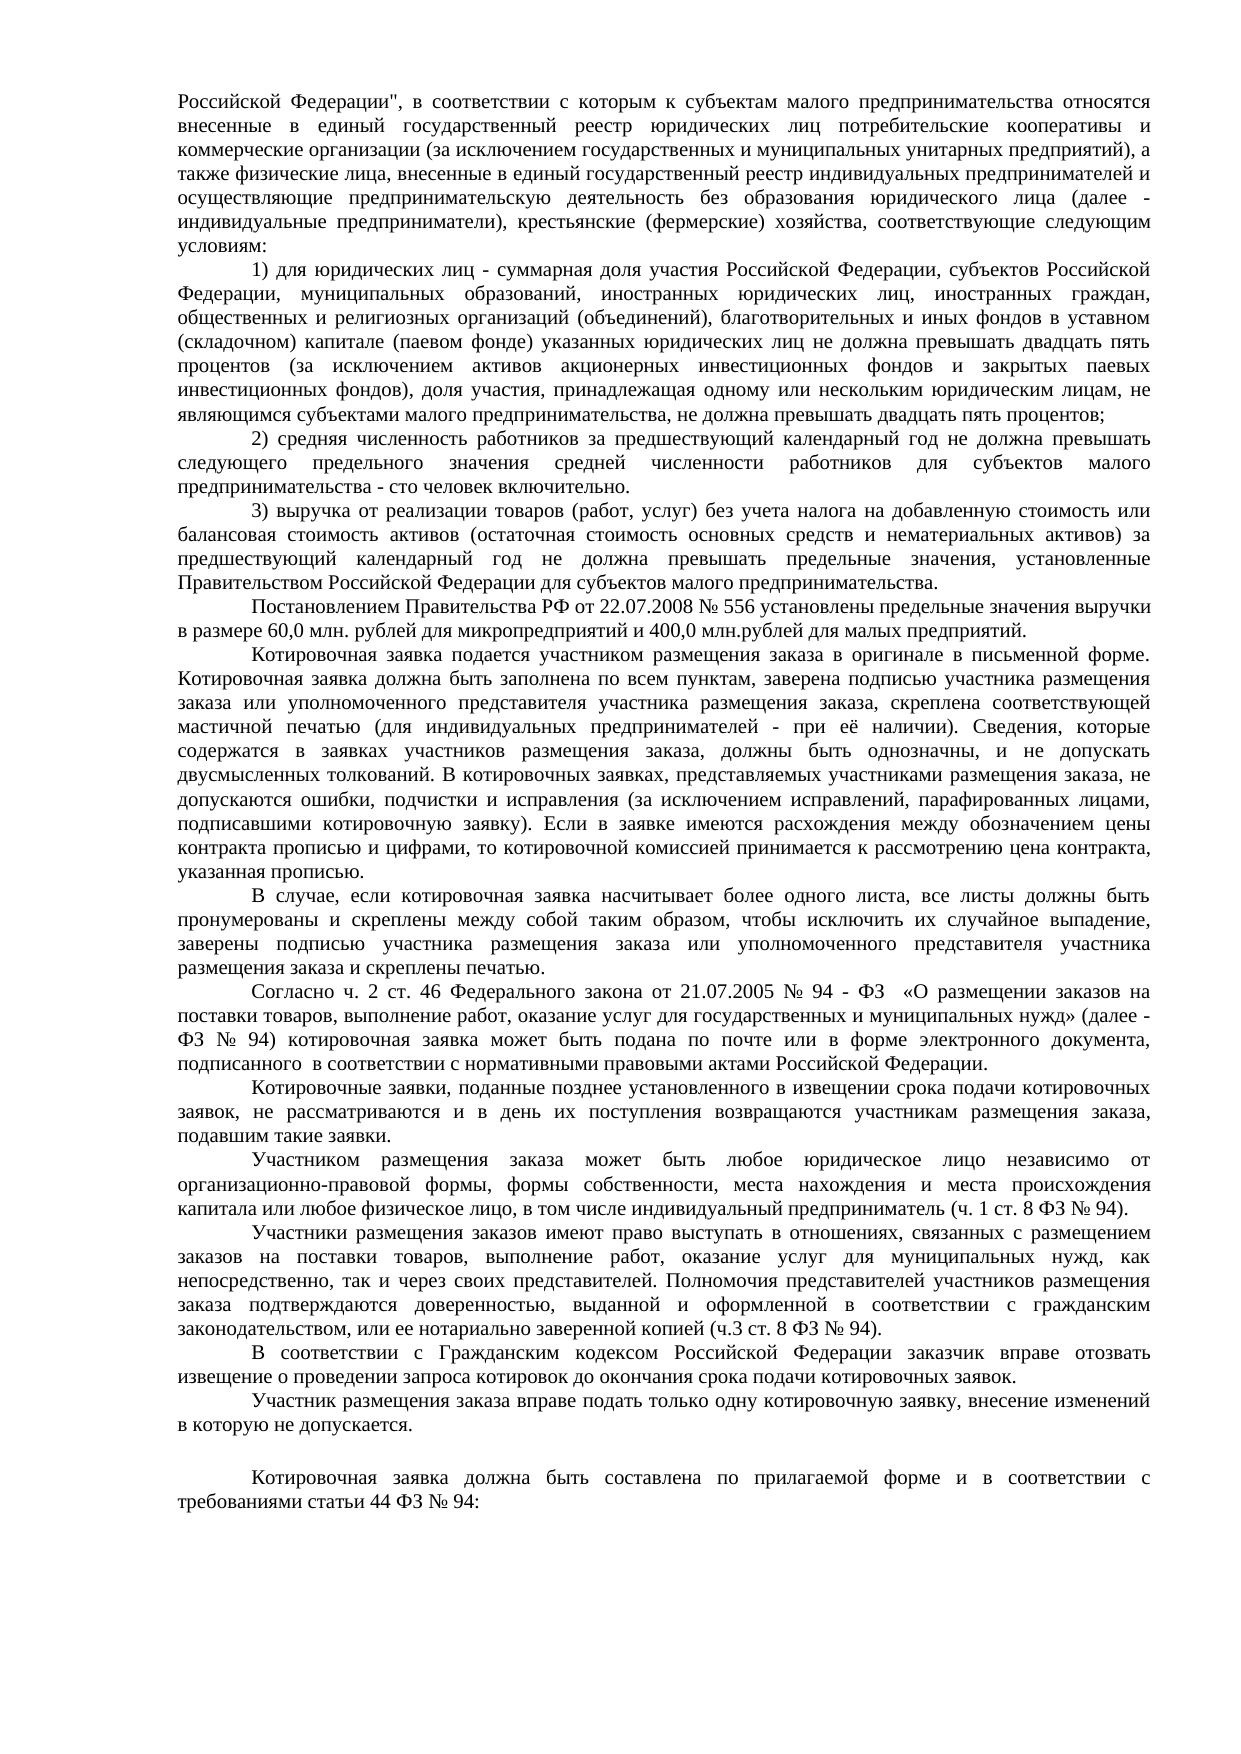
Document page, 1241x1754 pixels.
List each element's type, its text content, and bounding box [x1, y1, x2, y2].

text Котировочные заявки, поданные позднее установленного в извещении срока подачи котировочных заявок, не рассматриваются и в день их поступления возвращаются участникам размещения заказа, подавшим такие заявки. [177, 1075, 1152, 1147]
text Постановлением Правительства РФ от 22.07.2008 № 556 установлены предельные значения выручки в размере 60,0 млн. рублей для микропредприятий и 400,0 млн.рублей для малых предприятий. [177, 594, 1152, 642]
text 1) для юридических лиц - суммарная доля участия Российской Федерации, субъектов Российской Федерации, муниципальных образований, иностранных юридических лиц, иностранных граждан, общественных и религиозных организаций (объединений), благотворительных и иных фондов в уставном (складочном) капитале (паевом фонде) указанных юридических лиц не должна превышать двадцать пять процентов (за исключением активов акционерных инвестиционных фондов и закрытых паевых инвестиционных фондов), доля участия, принадлежащая одному или нескольким юридическим лицам, не являющимся субъектами малого предпринимательства, не должна превышать двадцать пять процентов; [177, 257, 1152, 426]
text В случае, если котировочная заявка насчитывает более одного листа, все листы должны быть пронумерованы и скреплены между собой таким образом, чтобы исключить их случайное выпадение, заверены подписью участника размещения заказа или уполномоченного представителя участника размещения заказа и скреплены печатью. [177, 883, 1152, 979]
text 2) средняя численность работников за предшествующий календарный год не должна превышать следующего предельного значения средней численности работников для субъектов малого предпринимательства - сто человек включительно. [177, 426, 1152, 498]
text Участником размещения заказа может быть любое юридическое лицо независимо от организационно-правовой формы, формы собственности, места нахождения и места происхождения капитала или любое физическое лицо, в том числе индивидуальный предприниматель (ч. 1 ст. 8 ФЗ № 94). [177, 1147, 1152, 1219]
text Участники размещения заказов имеют право выступать в отношениях, связанных с размещением заказов на поставки товаров, выполнение работ, оказание услуг для муниципальных нужд, как непосредственно, так и через своих представителей. Полномочия представителей участников размещения заказа подтверждаются доверенностью, выданной и оформленной в соответствии с гражданским законодательством, или ее нотариально заверенной копией (ч.3 ст. 8 ФЗ № 94). [177, 1219, 1152, 1340]
text Котировочная заявка должна быть составлена по прилагаемой форме и в соответствии с требованиями статьи 44 ФЗ № 94: [177, 1465, 1152, 1513]
text 3) выручка от реализации товаров (работ, услуг) без учета налога на добавленную стоимость или балансовая стоимость активов (остаточная стоимость основных средств и нематериальных активов) за предшествующий календарный год не должна превышать предельные значения, установленные Правительством Российской Федерации для субъектов малого предпринимательства. [177, 498, 1152, 594]
text В соответствии с Гражданским кодексом Российской Федерации заказчик вправе отозвать извещение о проведении запроса котировок до окончания срока подачи котировочных заявок. [177, 1340, 1152, 1388]
text Участник размещения заказа вправе подать только одну котировочную заявку, внесение изменений в которую не допускается. [177, 1388, 1152, 1436]
text Котировочная заявка подается участником размещения заказа в оригинале в письменной форме. Котировочная заявка должна быть заполнена по всем пунктам, заверена подписью участника размещения заказа или уполномоченного представителя участника размещения заказа, скреплена соответствующей мастичной печатью (для индивидуальных предпринимателей - при её наличии). Сведения, которые содержатся в заявках участников размещения заказа, должны быть однозначны, и не допускать двусмысленных толкований. В котировочных заявках, представляемых участниками размещения заказа, не допускаются ошибки, подчистки и исправления (за исключением исправлений, парафированных лицами, подписавшими котировочную заявку). Если в заявке имеются расхождения между обозначением цены контракта прописью и цифрами, то котировочной комиссией принимается к рассмотрению цена контракта, указанная прописью. [177, 642, 1152, 883]
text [177, 89, 1152, 257]
text Согласно ч. 2 ст. 46 Федерального закона от 21.07.2005 № 94 - ФЗ «О размещении заказов на поставки товаров, выполнение работ, оказание услуг для государственных и муниципальных нужд» (далее - ФЗ № 94) котировочная заявка может быть подана по почте или в форме электронного документа, подписанного в соответствии с нормативными правовыми актами Российской Федерации. [177, 979, 1152, 1075]
